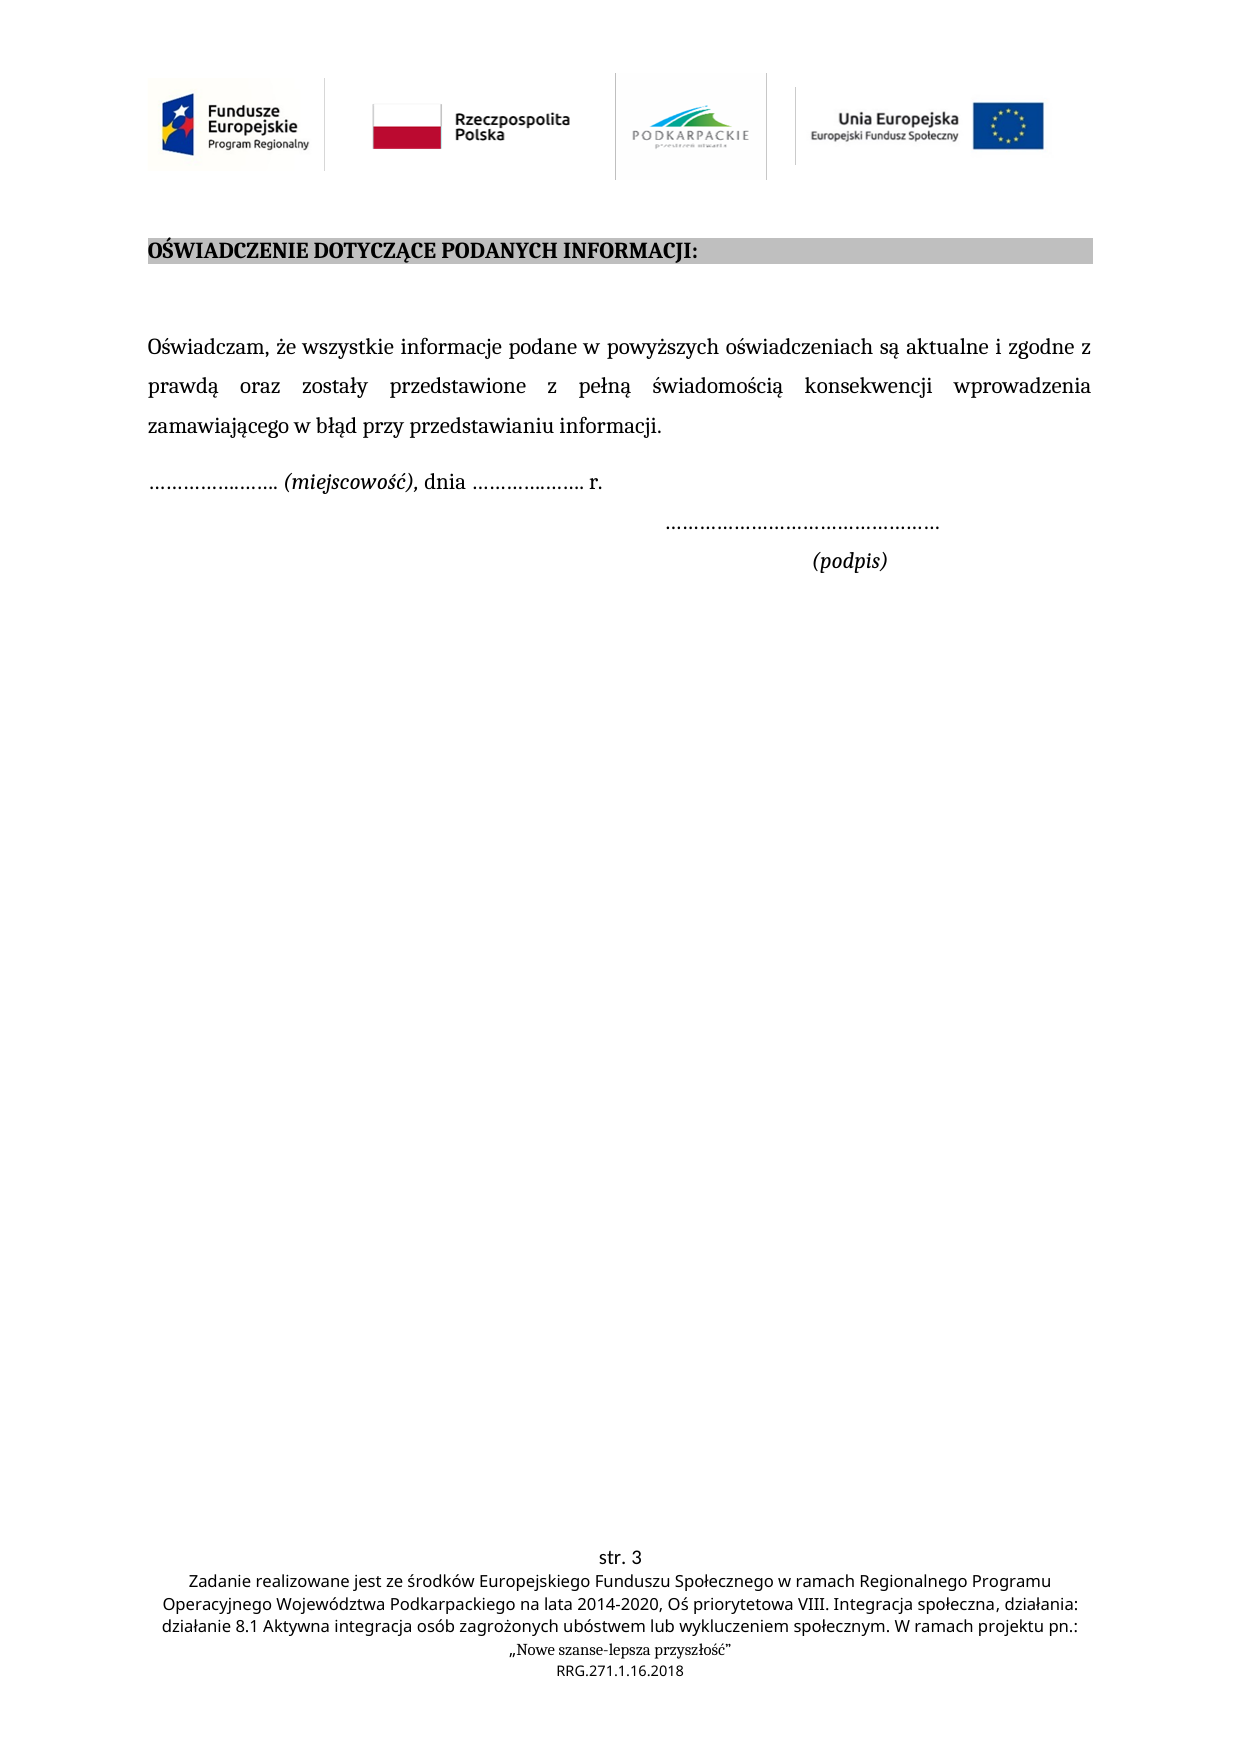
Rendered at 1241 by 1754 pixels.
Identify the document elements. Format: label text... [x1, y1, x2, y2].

text ………………………………………… [148, 508, 1093, 535]
text OŚWIADCZENIE DOTYCZĄCE PODANYCH INFORMACJI: [148, 238, 1093, 264]
text Oświadczam, że wszystkie informacje podane w powyższych oświadczeniach są aktualne i zgodne z prawdą oraz zostały przedstawione z pełną świadomością konsekwencji wprowadzenia zamawiającego w błąd przy przedstawianiu informacji. [148, 334, 1093, 439]
text …………….……. (miejscowość), dnia ………….……. r. [148, 469, 1093, 495]
text (podpis) [738, 548, 1093, 574]
picture [147, 73, 1059, 180]
